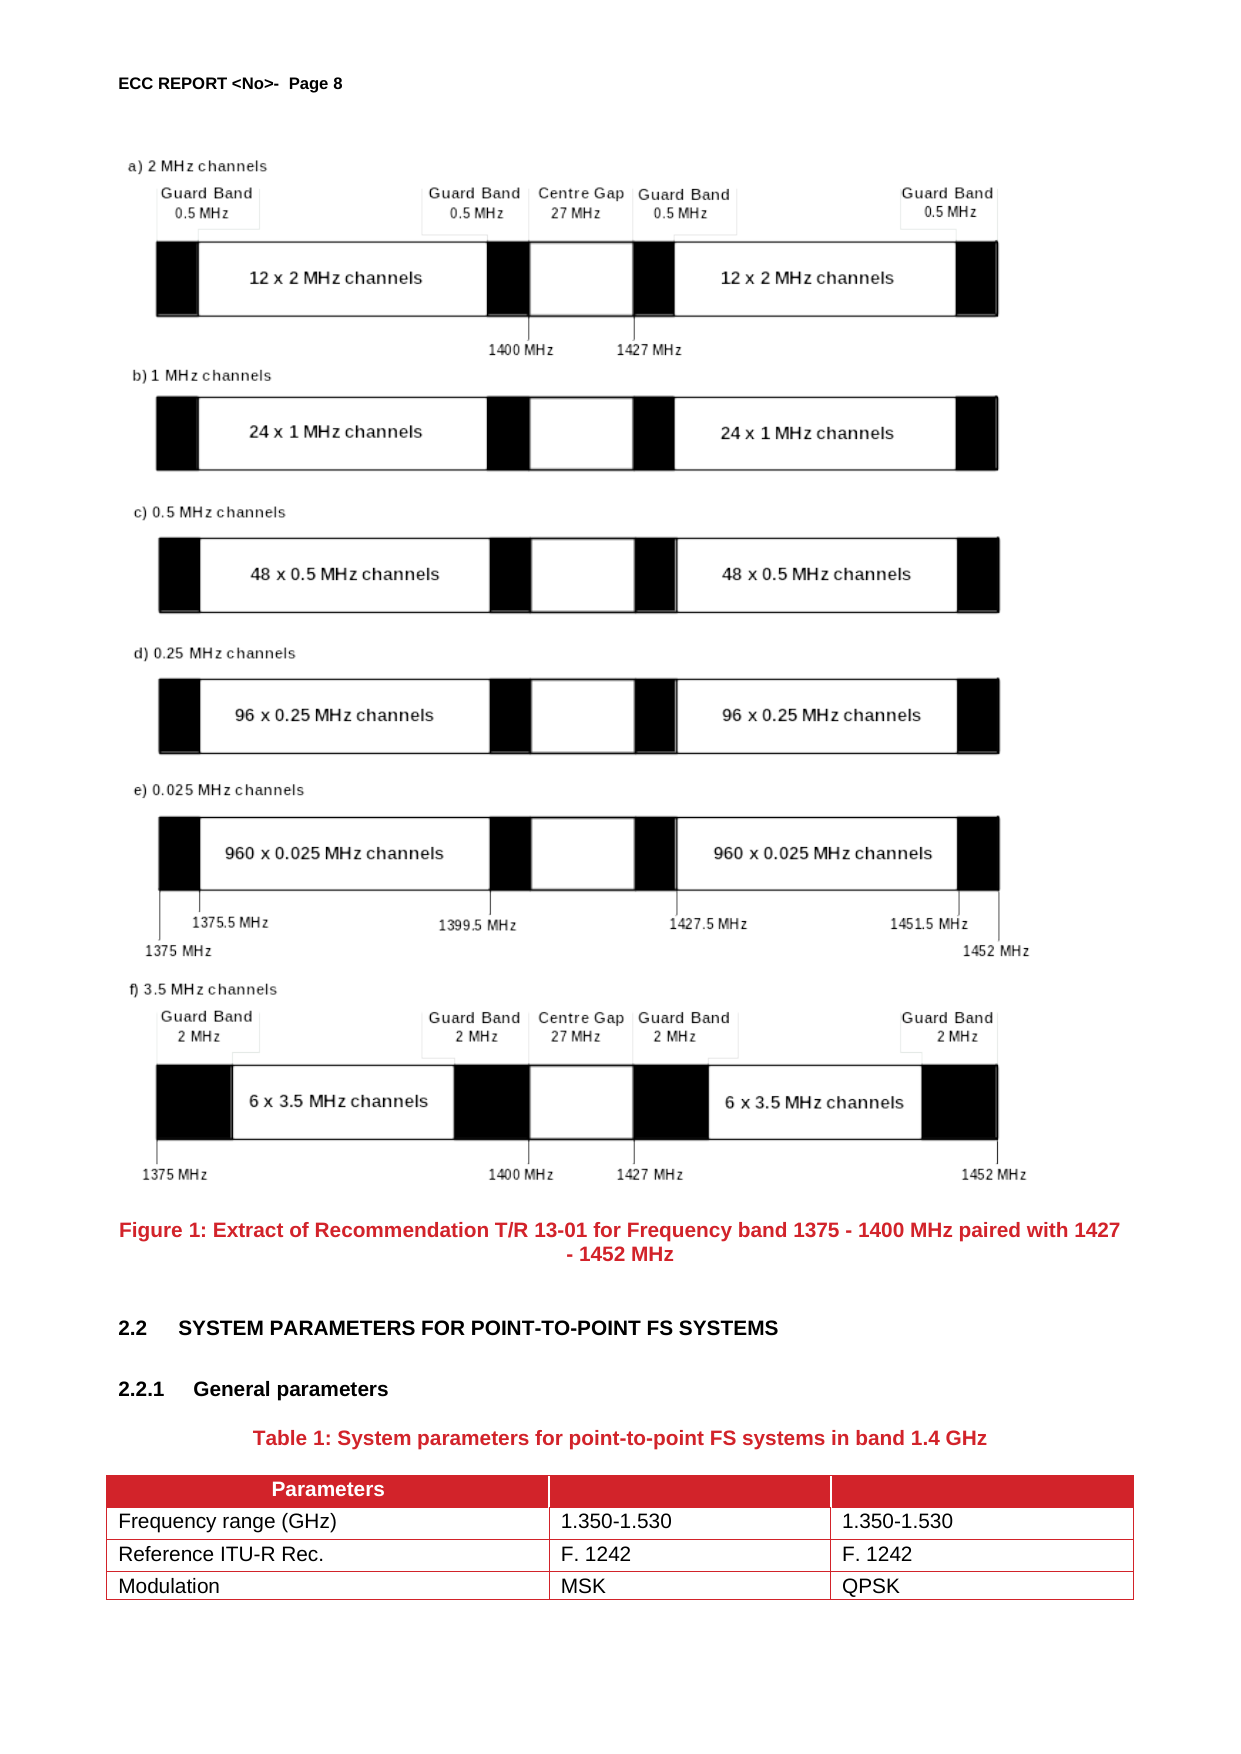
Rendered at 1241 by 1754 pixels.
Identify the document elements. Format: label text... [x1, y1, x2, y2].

table_cell MSK [550, 1572, 830, 1598]
subtitle General parameters [118, 1377, 1122, 1401]
table_header Parameters [107, 1476, 548, 1507]
table_cell 1.350-1.530 [550, 1508, 830, 1539]
table_cell Modulation [107, 1572, 549, 1598]
table_cell Reference ITU-R Rec. [107, 1540, 549, 1571]
table_header [832, 1476, 1133, 1507]
table_cell 1.350-1.530 [831, 1508, 1133, 1539]
table_cell QPSK [831, 1572, 1133, 1598]
table_cell F. 1242 [831, 1540, 1133, 1571]
table_header [550, 1476, 830, 1507]
text Table 1: System parameters for point-to-point FS systems in band 1.4 GHz [118, 1426, 1122, 1450]
subtitle SYSTEM PARAMETERS FOR POINT-TO-POINT FS SYSTEMS [118, 1316, 1122, 1339]
table_cell F. 1242 [550, 1540, 830, 1571]
text Figure 1: Extract of Recommendation T/R 13-01 for Frequency band 1375 - 1400 MHz paired with 1427 - 1452 MHz [118, 1218, 1122, 1266]
table_cell Frequency range (GHz) [107, 1508, 549, 1539]
